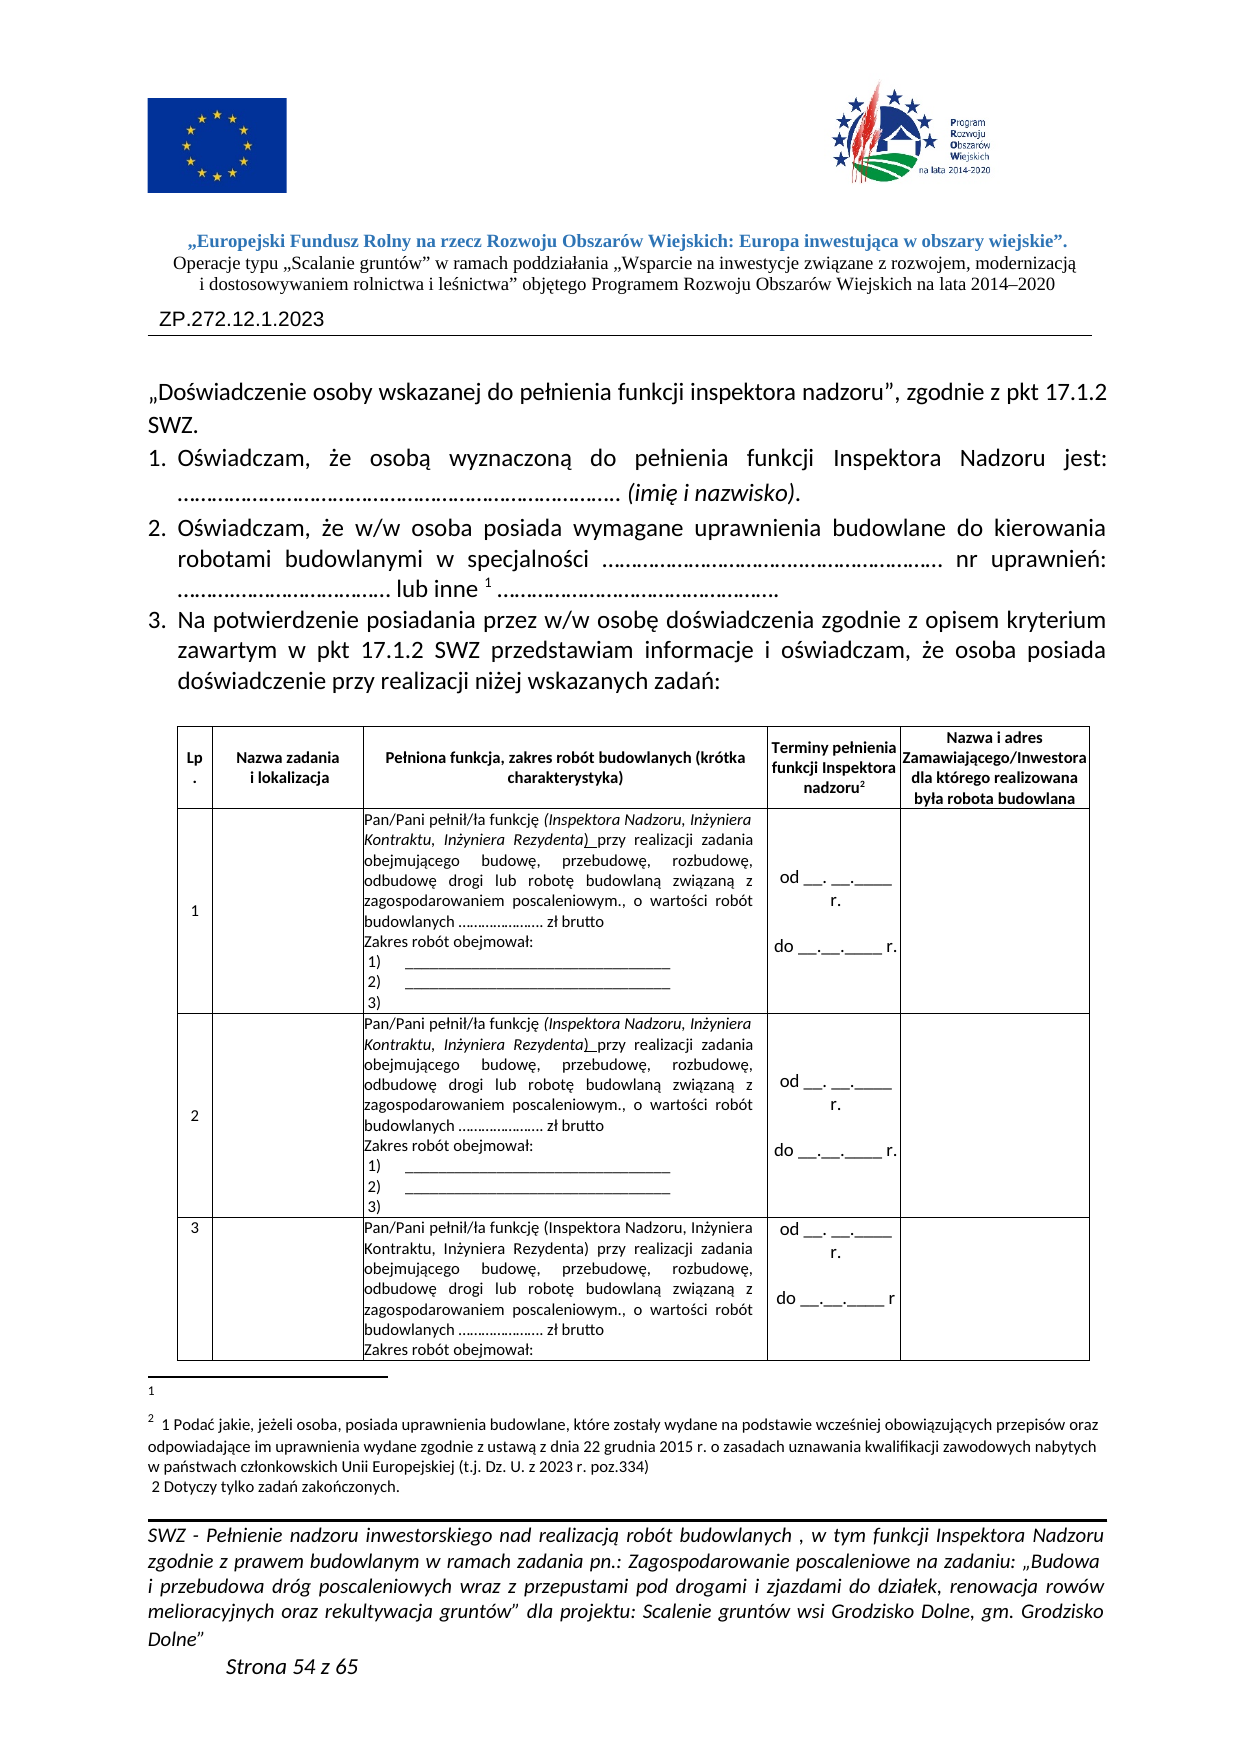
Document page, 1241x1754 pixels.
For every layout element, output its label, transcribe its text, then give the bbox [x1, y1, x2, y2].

list Na potwierdzenie posiadania przez w/w osobę doświadczenia zgodnie z opisem kryterium zawartym w pkt 17.1.2 SWZ przedstawiam informacje i oświadczam, że osoba posiada doświadczenie przy realizacji niżej wskazanych zadań: [148, 604, 1107, 695]
table_cell 1 [178, 809, 212, 1012]
table_header Nazwa zadania i lokalizacja [213, 727, 363, 808]
table_cell [901, 1218, 1089, 1360]
table_header Lp. [178, 727, 212, 808]
table_cell [213, 1014, 363, 1217]
table_cell 3 [178, 1218, 212, 1360]
table_header Nazwa i adres Zamawiającego/Inwestora dla którego realizowana była robota budowlana [901, 727, 1089, 808]
list Oświadczam, że osobą wyznaczoną do pełnienia funkcji Inspektora Nadzoru jest: ………………………………………………………………….. (imię i nazwisko). [148, 442, 1107, 508]
table_cell [901, 1014, 1089, 1217]
table_cell od __. __.____ r. do __.__.____ r. [768, 809, 900, 1012]
table_cell [213, 1218, 363, 1360]
picture [824, 73, 1003, 193]
table_header Pełniona funkcja, zakres robót budowlanych (krótka charakterystyka) [364, 727, 767, 808]
table_cell [901, 809, 1089, 1012]
table_cell [213, 809, 363, 1012]
list Oświadczam, że w/w osoba posiada wymagane uprawnienia budowlane do kierowania robotami budowlanymi w specjalności ……………………………..…………………… nr uprawnień: ……….……………………… lub inne …………………………………………. [148, 512, 1107, 604]
table_cell od __. __.____ r. do __.__.____ r [768, 1218, 900, 1360]
table_cell 2 [178, 1014, 212, 1217]
table_cell od __. __.____ r. do __.__.____ r. [768, 1014, 900, 1217]
table_header Terminy pełnienia funkcji Inspektora nadzoru [768, 727, 900, 808]
picture [147, 98, 287, 193]
